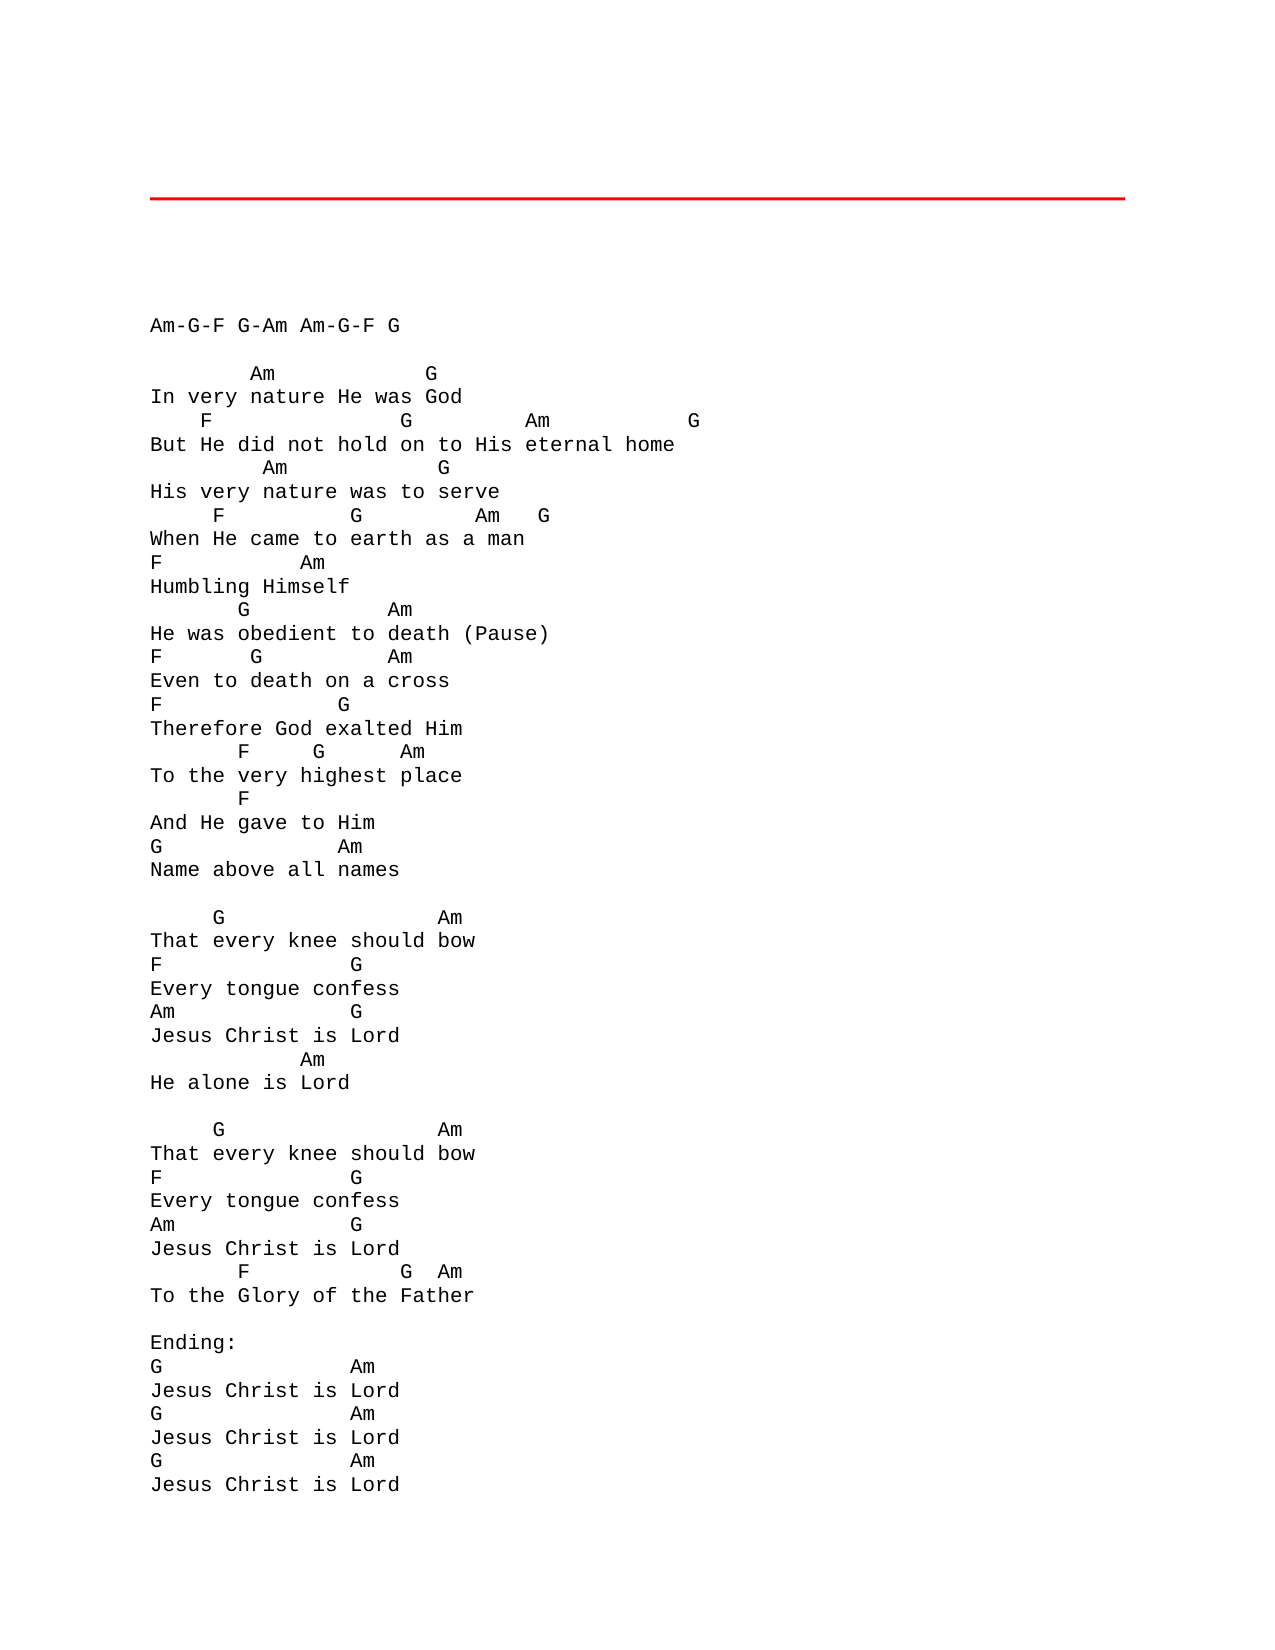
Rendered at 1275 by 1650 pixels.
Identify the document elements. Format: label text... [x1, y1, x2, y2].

text Am G [150, 1214, 1125, 1238]
text G Am [150, 1119, 1125, 1143]
text Am-G-F G-Am Am-G-F G [150, 316, 1125, 339]
text G Am [150, 836, 1125, 859]
text G Am [150, 907, 1125, 930]
text He alone is Lord [150, 1072, 1125, 1096]
text Am G [150, 457, 1125, 481]
text Jesus Christ is Lord [150, 1379, 1125, 1403]
text Humbling Himself [150, 576, 1125, 599]
text F [150, 788, 1125, 812]
text F G [150, 954, 1125, 978]
text In very nature He was God [150, 386, 1125, 410]
text F Am [150, 552, 1125, 576]
text That every knee should bow [150, 1143, 1125, 1167]
text F G Am [150, 647, 1125, 670]
text Every tongue confess [150, 1190, 1125, 1214]
text F G Am G [150, 505, 1125, 528]
text F G Am [150, 741, 1125, 765]
text Ending: [150, 1332, 1125, 1356]
text F G [150, 1167, 1125, 1190]
text G Am [150, 599, 1125, 623]
text And He gave to Him [150, 812, 1125, 836]
text Even to death on a cross [150, 670, 1125, 694]
text Every tongue confess [150, 978, 1125, 1001]
text G Am [150, 1356, 1125, 1379]
text Jesus Christ is Lord [150, 1427, 1125, 1451]
text Am G [150, 1001, 1125, 1025]
text F G Am [150, 1261, 1125, 1285]
text But He did not hold on to His eternal home [150, 434, 1125, 457]
text That every knee should bow [150, 930, 1125, 954]
text When He came to earth as a man [150, 528, 1125, 552]
text G Am [150, 1451, 1125, 1474]
text He was obedient to death (Pause) [150, 623, 1125, 647]
text Name above all names [150, 859, 1125, 883]
text Am [150, 1048, 1125, 1072]
text Am G [150, 363, 1125, 386]
text G Am [150, 1403, 1125, 1427]
text Jesus Christ is Lord [150, 1474, 1125, 1498]
text Therefore God exalted Him [150, 717, 1125, 741]
text F G Am G [150, 410, 1125, 434]
text Jesus Christ is Lord [150, 1238, 1125, 1261]
text His very nature was to serve [150, 481, 1125, 505]
text F G [150, 694, 1125, 717]
text Jesus Christ is Lord [150, 1025, 1125, 1048]
text To the Glory of the Father [150, 1285, 1125, 1309]
text To the very highest place [150, 765, 1125, 788]
